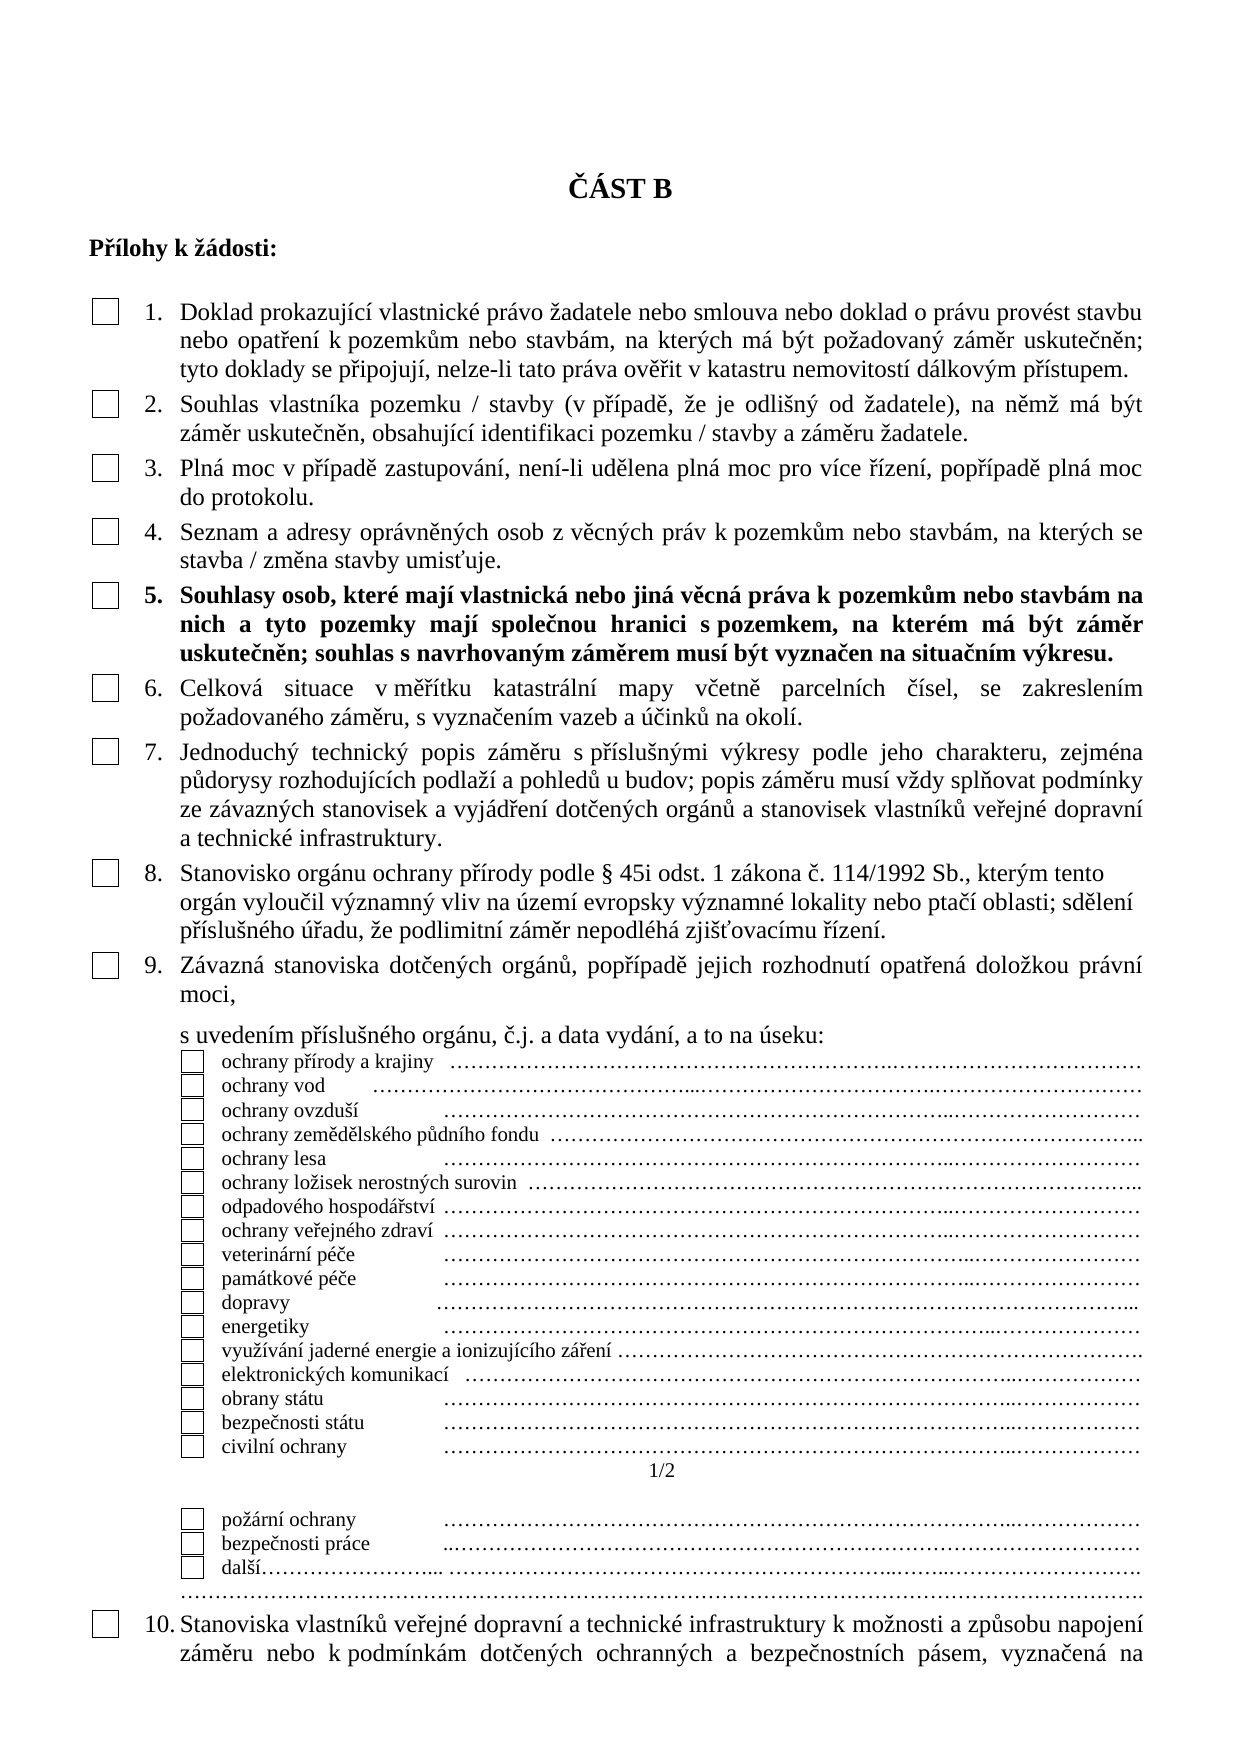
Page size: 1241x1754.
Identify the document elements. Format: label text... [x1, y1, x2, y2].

table_cell [78, 731, 133, 852]
text Přílohy k žádosti: [89, 233, 1152, 262]
table_cell [78, 667, 133, 731]
table_cell Souhlasy osob, které mají vlastnická nebo jiná věcná práva k pozemkům nebo stavbám na nich a tyto pozemky mají společnou hranici s pozemkem, na kterém má být záměr uskutečněn; souhlas s navrhovaným záměrem musí být vyznačen na situačním výkresu. [133, 574, 1155, 667]
table_cell [78, 852, 133, 944]
table_cell Závazná stanoviska dotčených orgánů, popřípadě jejich rozhodnutí opatřená doložkou právní moci, s uvedením příslušného orgánu, č.j. a data vydání, a to na úseku: ochrany přírody a krajiny ……………………………………………………….……………………………… ochrany vod ………………………………………...…………………………….………………………… ochrany ovzduší ………………………………………………………………..……………………… ochrany zemědělského půdního fondu ………………………………………………………………………….. ochrany lesa ………………………………………………………………..……………………… ochrany ložisek nerostných surovin …………………………………………………………………………….. odpadového hospodářství ………………………………………………………………..……………………… ochrany veřejného zdraví ………………………………………………………………..……………………… veterinární péče …………………………………………………………………..…………………… památkové péče …………………………………………………………………..…………………… dopravy ………………………………………………………………………………………... energetiky ……………………………………………………………………..………………… využívání jaderné energie a ionizujícího záření …………………………………………………………………. elektronických komunikací ……………………………………………………………………..……………… obrany státu ………………………………………………………………………..……………… bezpečnosti státu ………………………………………………………………………..……………… civilní ochrany ………………………………………………………………………..……………… 1/2 požární ochrany ………………………………………………………………………..……………… bezpečnosti práce ..……………………………………………………………………………………… další……………………... ………………………………………………………..……..………………………. …………………………………………………………………………………………………………………………. [133, 944, 1155, 1603]
table_cell [78, 574, 133, 667]
table_cell Souhlas vlastníka pozemku / stavby (v případě, že je odlišný od žadatele), na němž má být záměr uskutečněn, obsahující identifikaci pozemku / stavby a záměru žadatele. [133, 383, 1155, 447]
table_header [78, 291, 133, 383]
table_cell [78, 383, 133, 447]
table_cell Jednoduchý technický popis záměru s příslušnými výkresy podle jeho charakteru, zejména půdorysy rozhodujících podlaží a pohledů u budov; popis záměru musí vždy splňovat podmínky ze závazných stanovisek a vyjádření dotčených orgánů a stanovisek vlastníků veřejné dopravní a technické infrastruktury. [133, 731, 1155, 852]
table_cell Stanovisko orgánu ochrany přírody podle § 45i odst. 1 zákona č. 114/1992 Sb., kterým tento orgán vyloučil významný vliv na území evropsky významné lokality nebo ptačí oblasti; sdělení příslušného úřadu, že podlimitní záměr nepodléhá zjišťovacímu řízení. [133, 852, 1155, 944]
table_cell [133, 1603, 1155, 1667]
table_cell [78, 1603, 133, 1667]
table_header Doklad prokazující vlastnické právo žadatele nebo smlouva nebo doklad o právu provést stavbu nebo opatření k pozemkům nebo stavbám, na kterých má být požadovaný záměr uskutečněn; tyto doklady se připojují, nelze-li tato práva ověřit v katastru nemovitostí dálkovým přístupem. [133, 291, 1155, 383]
table_cell Celková situace v měřítku katastrální mapy včetně parcelních čísel, se zakreslením požadovaného záměru, s vyznačením vazeb a účinků na okolí. [133, 667, 1155, 731]
table_cell [78, 944, 133, 1603]
text ČÁST B [89, 171, 1152, 204]
table_cell [78, 511, 133, 574]
table_cell Plná moc v případě zastupování, není-li udělena plná moc pro více řízení, popřípadě plná moc do protokolu. [133, 447, 1155, 511]
table_cell Seznam a adresy oprávněných osob z věcných práv k pozemkům nebo stavbám, na kterých se stavba / změna stavby umisťuje. [133, 511, 1155, 574]
table_cell [78, 447, 133, 511]
